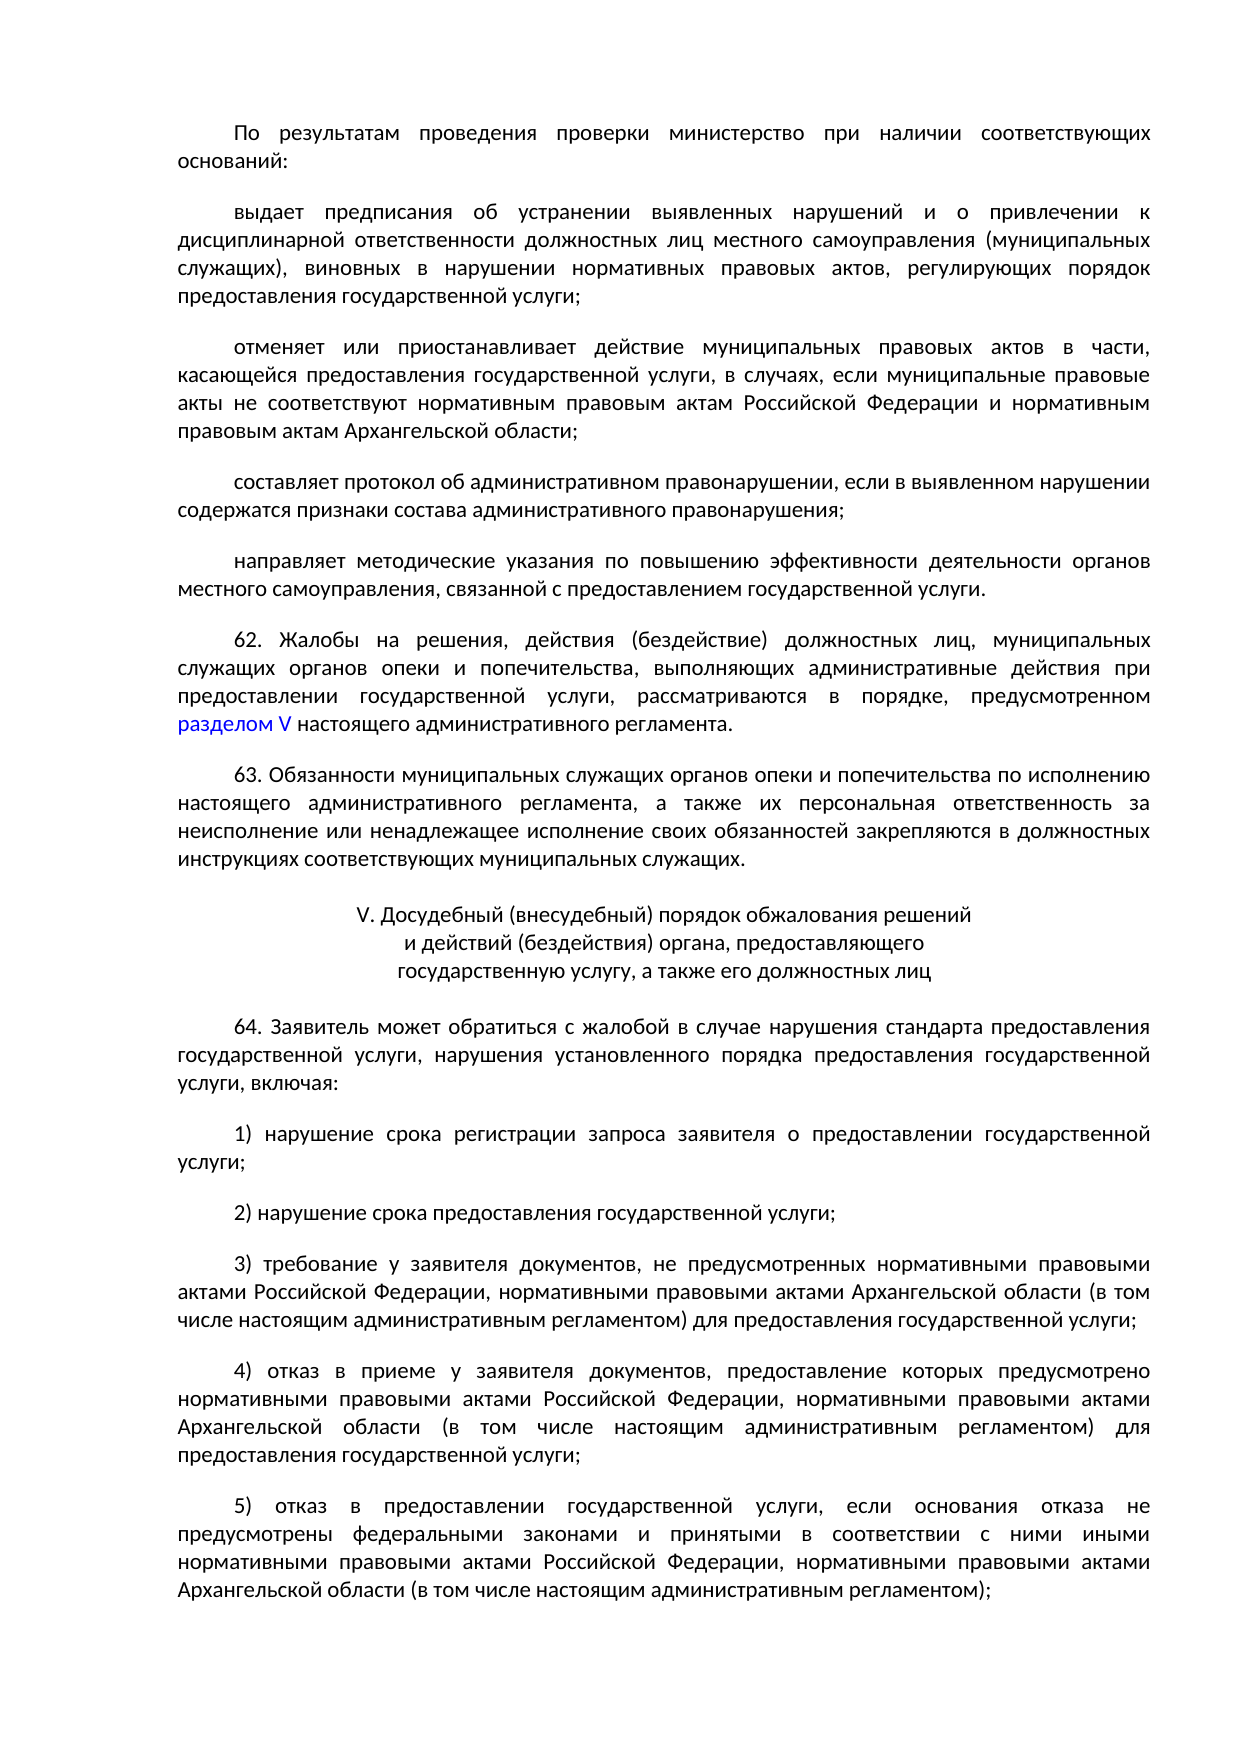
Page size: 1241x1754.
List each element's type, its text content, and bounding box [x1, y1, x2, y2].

text и действий (бездействия) органа, предоставляющего [177, 928, 1152, 956]
text выдает предписания об устранении выявленных нарушений и о привлечении к дисциплинарной ответственности должностных лиц местного самоуправления (муниципальных служащих), виновных в нарушении нормативных правовых актов, регулирующих порядок предоставления государственной услуги; [177, 197, 1152, 309]
text отменяет или приостанавливает действие муниципальных правовых актов в части, касающейся предоставления государственной услуги, в случаях, если муниципальные правовые акты не соответствуют нормативным правовым актам Российской Федерации и нормативным правовым актам Архангельской области; [177, 332, 1152, 444]
text 5) отказ в предоставлении государственной услуги, если основания отказа не предусмотрены федеральными законами и принятыми в соответствии с ними иными нормативными правовыми актами Российской Федерации, нормативными правовыми актами Архангельской области (в том числе настоящим административным регламентом); [177, 1491, 1152, 1603]
text 3) требование у заявителя документов, не предусмотренных нормативными правовыми актами Российской Федерации, нормативными правовыми актами Архангельской области (в том числе настоящим административным регламентом) для предоставления государственной услуги; [177, 1249, 1152, 1333]
text 62. Жалобы на решения, действия (бездействие) должностных лиц, муниципальных служащих органов опеки и попечительства, выполняющих административные действия при предоставлении государственной услуги, рассматриваются в порядке, предусмотренном разделом V настоящего административного регламента. [177, 625, 1152, 737]
text составляет протокол об административном правонарушении, если в выявленном нарушении содержатся признаки состава административного правонарушения; [177, 467, 1152, 523]
text По результатам проведения проверки министерство при наличии соответствующих оснований: [177, 118, 1152, 174]
text V. Досудебный (внесудебный) порядок обжалования решений [177, 900, 1152, 928]
text направляет методические указания по повышению эффективности деятельности органов местного самоуправления, связанной с предоставлением государственной услуги. [177, 546, 1152, 602]
text 1) нарушение срока регистрации запроса заявителя о предоставлении государственной услуги; [177, 1119, 1152, 1175]
text государственную услугу, а также его должностных лиц [177, 956, 1152, 984]
text 4) отказ в приеме у заявителя документов, предоставление которых предусмотрено нормативными правовыми актами Российской Федерации, нормативными правовыми актами Архангельской области (в том числе настоящим административным регламентом) для предоставления государственной услуги; [177, 1356, 1152, 1468]
text 63. Обязанности муниципальных служащих органов опеки и попечительства по исполнению настоящего административного регламента, а также их персональная ответственность за неисполнение или ненадлежащее исполнение своих обязанностей закрепляются в должностных инструкциях соответствующих муниципальных служащих. [177, 760, 1152, 872]
text 64. Заявитель может обратиться с жалобой в случае нарушения стандарта предоставления государственной услуги, нарушения установленного порядка предоставления государственной услуги, включая: [177, 1012, 1152, 1096]
text 2) нарушение срока предоставления государственной услуги; [177, 1198, 1152, 1226]
